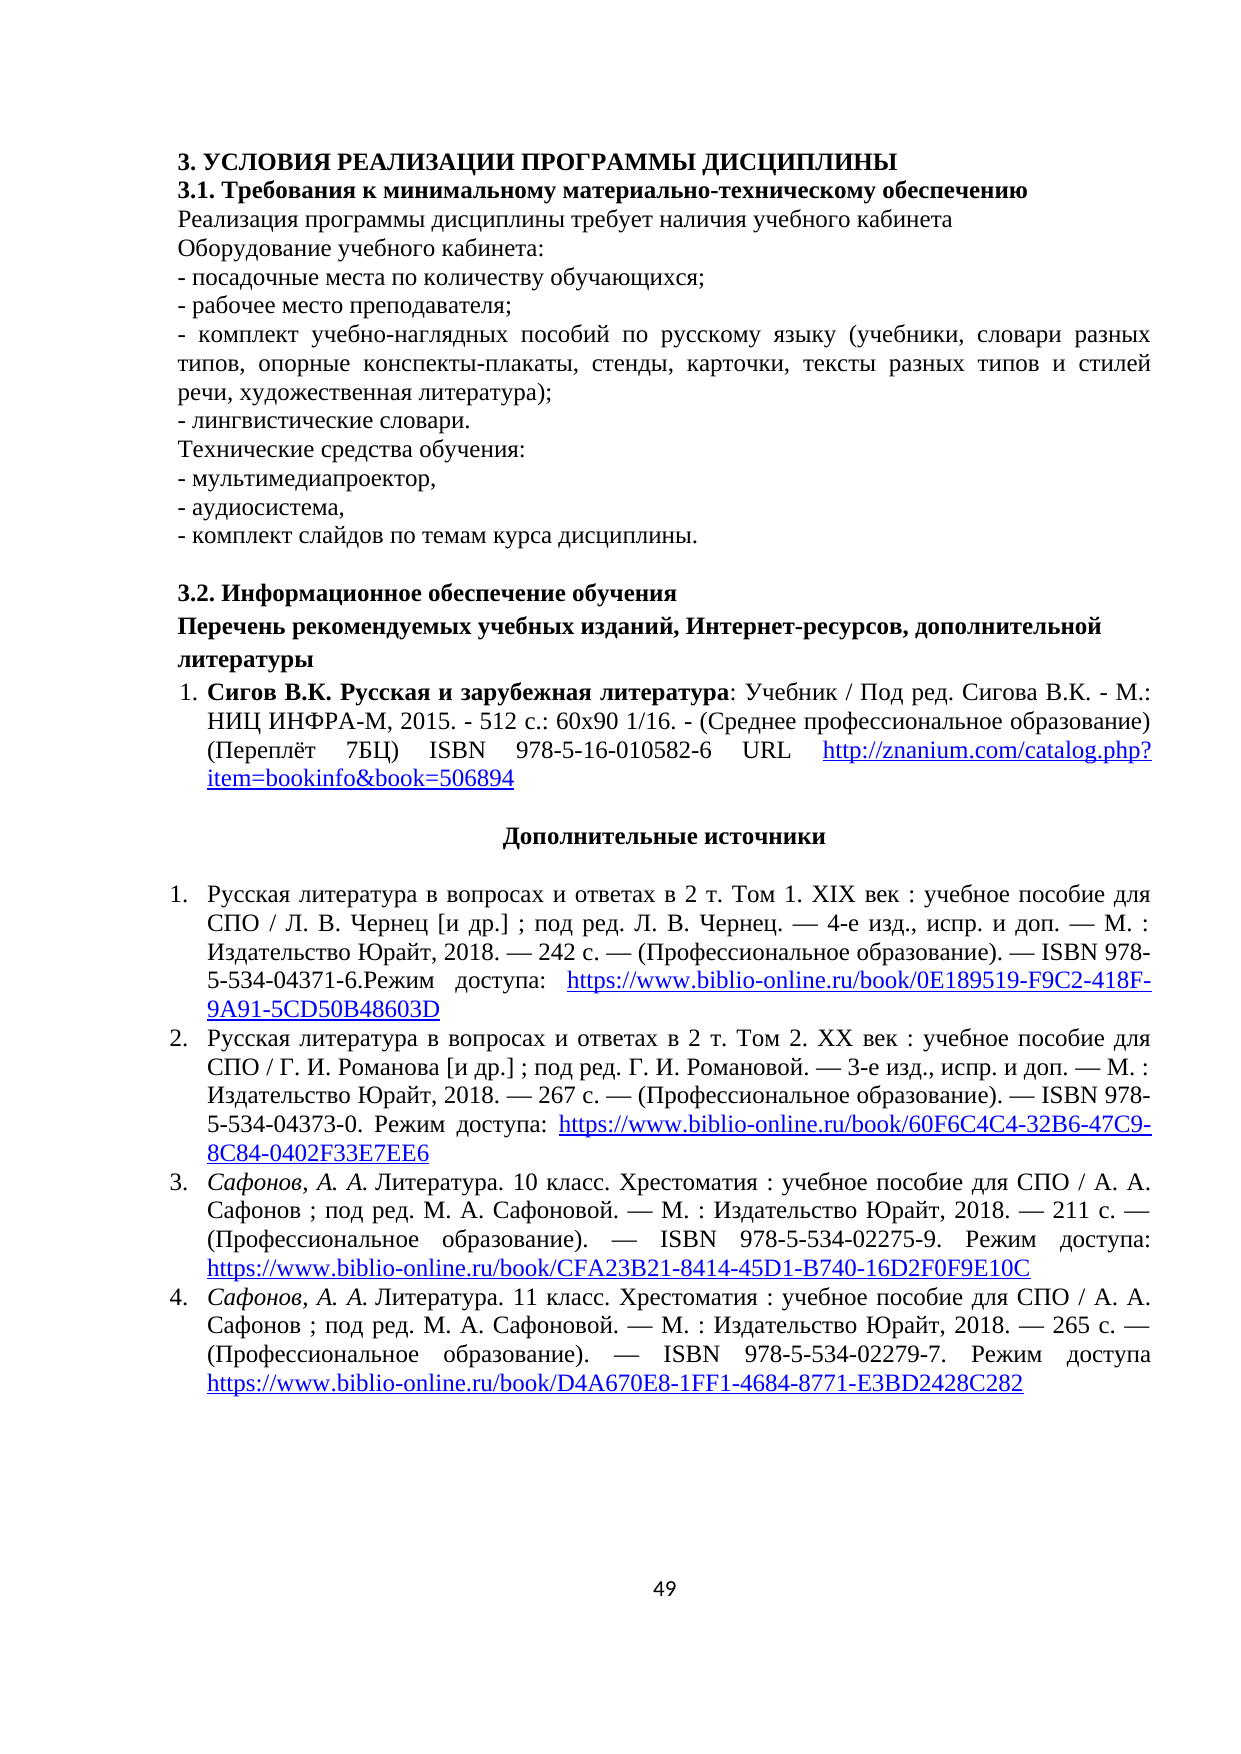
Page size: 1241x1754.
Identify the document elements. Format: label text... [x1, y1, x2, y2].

text - комплект учебно-наглядных пособий по русскому языку (учебники, словари разных типов, опорные конспекты-плакаты, стенды, карточки, тексты разных типов и стилей речи, художественная литература); [177, 319, 1152, 406]
text 3.1. Требования к минимальному материально-техническому обеспечению [177, 176, 1152, 204]
text - рабочее место преподавателя; [177, 291, 1152, 319]
text 3.2. Информационное обеспечение обучения [177, 578, 1152, 607]
text 3. УСЛОВИЯ РЕАЛИЗАЦИИ ПРОГРАММЫ ДИСЦИПЛИНЫ [177, 147, 1152, 176]
list Сигов В.К. Русская и зарубежная литература: Учебник / Под ред. Сигова В.К. - М.: НИЦ ИНФРА-М, 2015. - 512 с.: 60x90 1/16. - (Среднее профессиональное образование) (Переплёт 7БЦ) ISBN 978-5-16-010582-6 URL http://znanium.com/catalog.php?item=bookinfo&book=506894 [179, 677, 1152, 792]
list Сафонов, А. А. Литература. 10 класс. Хрестоматия : учебное пособие для СПО / А. А. Сафонов ; под ред. М. А. Сафоновой. — М. : Издательство Юрайт, 2018. — 211 с. — (Профессиональное образование). — ISBN 978-5-534-02275-9. Режим доступа: https://www.biblio-online.ru/book/CFA23B21-8414-45D1-B740-16D2F0F9E10C [169, 1167, 1152, 1282]
text - мультимедиапроектор, [177, 463, 1152, 492]
text - аудиосистема, [177, 492, 1152, 521]
text - посадочные места по количеству обучающихся; [177, 262, 1152, 291]
list Сафонов, А. А. Литература. 11 класс. Хрестоматия : учебное пособие для СПО / А. А. Сафонов ; под ред. М. А. Сафоновой. — М. : Издательство Юрайт, 2018. — 265 с. — (Профессиональное образование). — ISBN 978-5-534-02279-7. Режим доступа https://www.biblio-online.ru/book/D4A670E8-1FF1-4684-8771-E3BD2428C282 [169, 1282, 1152, 1397]
text Оборудование учебного кабинета: [177, 233, 1152, 262]
text - комплект слайдов по темам курса дисциплины. [177, 521, 1152, 549]
text Реализация программы дисциплины требует наличия учебного кабинета [177, 204, 1152, 233]
text - лингвистические словари. [177, 406, 1152, 434]
text Технические средства обучения: [177, 434, 1152, 463]
text Перечень рекомендуемых учебных изданий, Интернет-ресурсов, дополнительной литературы [177, 611, 1152, 673]
list Русская литература в вопросах и ответах в 2 т. Том 1. XIX век : учебное пособие для СПО / Л. В. Чернец [и др.] ; под ред. Л. В. Чернец. — 4-е изд., испр. и доп. — М. : Издательство Юрайт, 2018. — 242 с. — (Профессиональное образование). — ISBN 978-5-534-04371-6.Режим доступа: https://www.biblio-online.ru/book/0E189519-F9C2-418F-9A91-5CD50B48603D [169, 879, 1152, 1023]
list Русская литература в вопросах и ответах в 2 т. Том 2. XX век : учебное пособие для СПО / Г. И. Романова [и др.] ; под ред. Г. И. Романовой. — 3-е изд., испр. и доп. — М. : Издательство Юрайт, 2018. — 267 с. — (Профессиональное образование). — ISBN 978-5-534-04373-0. Режим доступа: https://www.biblio-online.ru/book/60F6C4C4-32B6-47C9-8C84-0402F33E7EE6 [169, 1023, 1152, 1167]
text Дополнительные источники [177, 821, 1152, 850]
